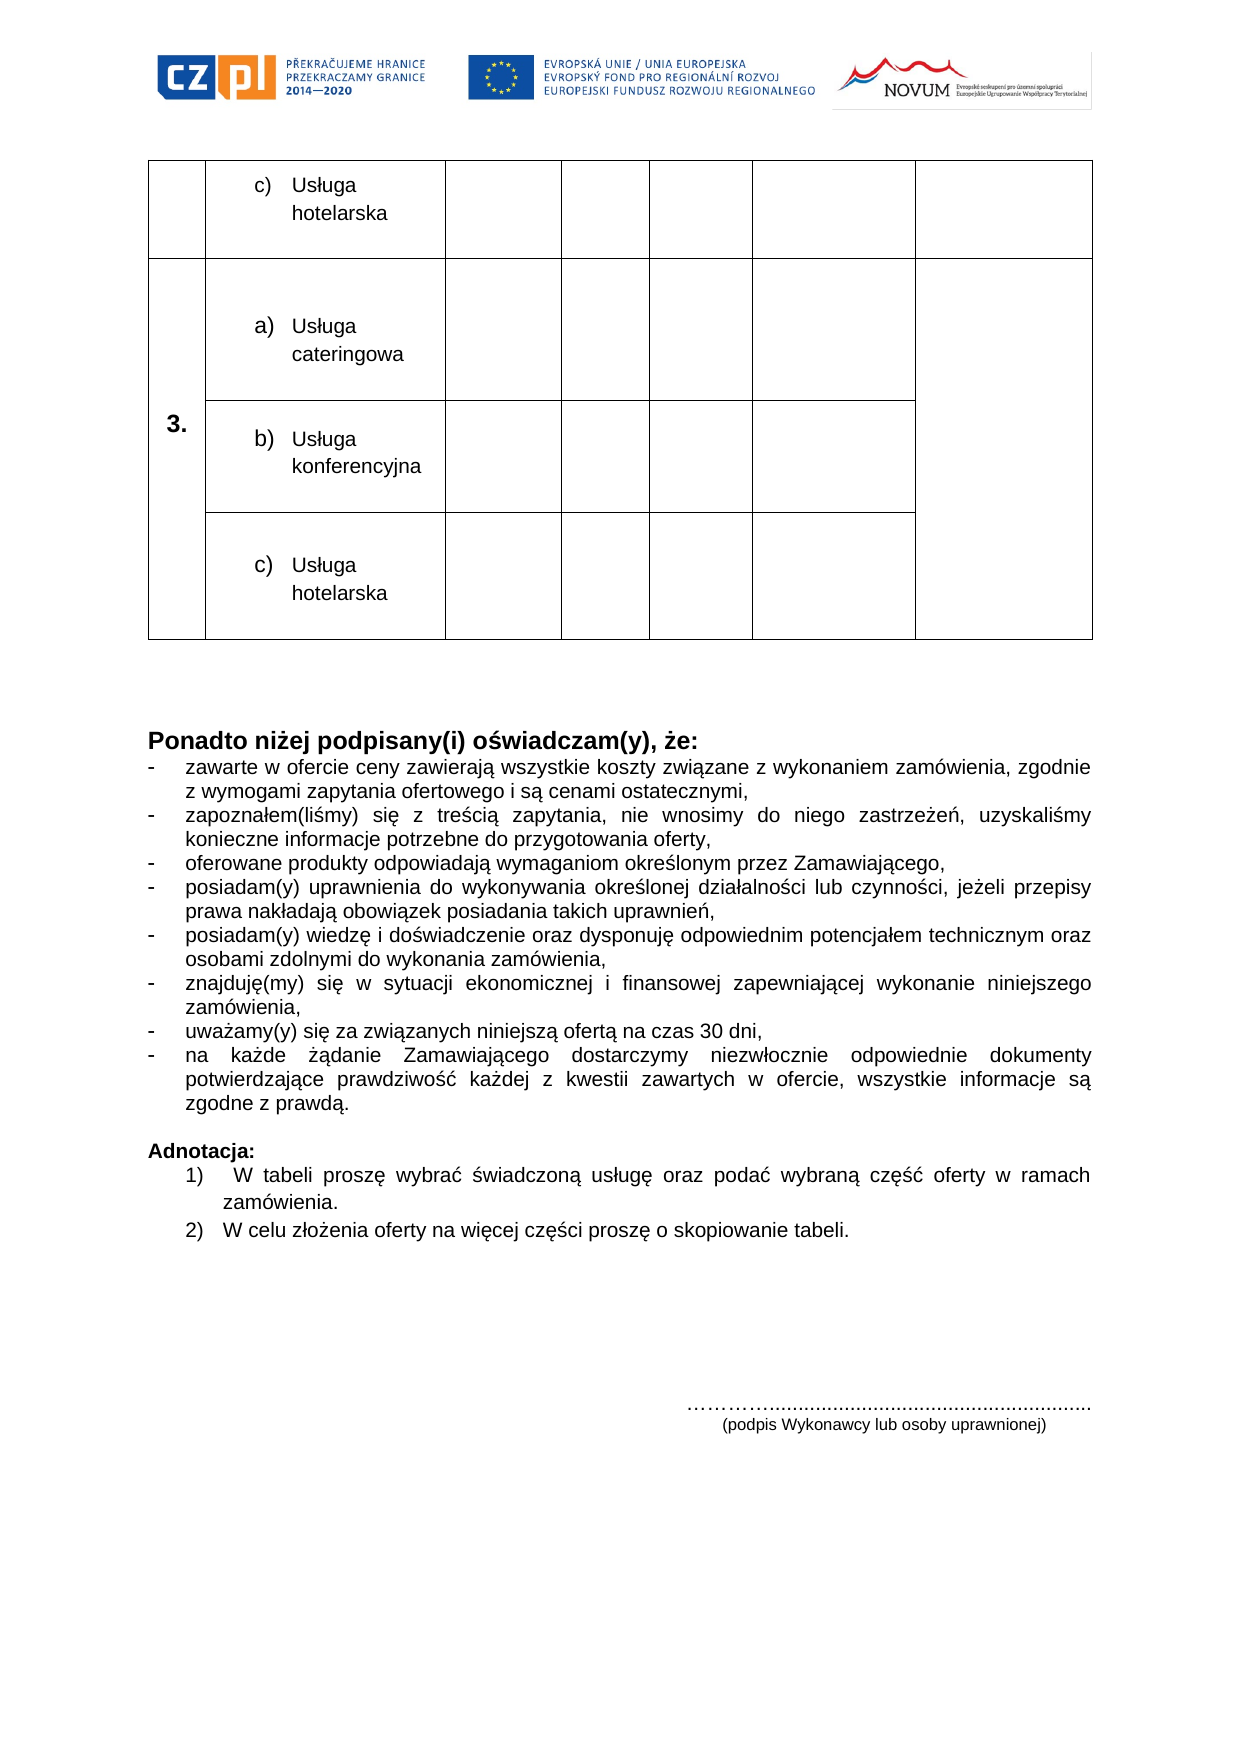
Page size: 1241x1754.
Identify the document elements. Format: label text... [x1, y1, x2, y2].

table_cell [446, 513, 561, 638]
table_cell [446, 161, 561, 258]
list znajduję(my) się w sytuacji ekonomicznej i finansowej zapewniającej wykonanie niniejszego zamówienia, [148, 971, 1092, 1019]
text Ponadto niżej podpisany(i) oświadczam(y), że: [148, 726, 1092, 754]
table_cell [753, 161, 915, 258]
list oferowane produkty odpowiadają wymaganiom określonym przez Zamawiającego, [148, 851, 1092, 874]
list W celu złożenia oferty na więcej części proszę o skopiowanie tabeli. [185, 1218, 1092, 1242]
text (podpis Wykonawcy lub osoby uprawnionej) [148, 1414, 1092, 1434]
table_cell 3. [149, 259, 205, 638]
table_cell [562, 259, 649, 399]
table_cell [916, 161, 1092, 258]
table_cell Usługa hotelarska [206, 513, 445, 638]
list na każde żądanie Zamawiającego dostarczymy niezwłocznie odpowiednie dokumenty potwierdzające prawdziwość każdej z kwestii zawartych w ofercie, wszystkie informacje są zgodne z prawdą. [148, 1043, 1092, 1115]
table_cell Usługa cateringowa [206, 259, 445, 399]
table_cell Usługa konferencyjna [206, 401, 445, 512]
table_cell [446, 401, 561, 512]
table_cell [753, 259, 915, 399]
list W tabeli proszę wybrać świadczoną usługę oraz podać wybraną część oferty w ramach zamówienia. [185, 1163, 1092, 1214]
table_cell [650, 161, 752, 258]
table_cell [446, 259, 561, 399]
list zawarte w ofercie ceny zawierają wszystkie koszty związane z wykonaniem zamówienia, zgodnie z wymogami zapytania ofertowego i są cenami ostatecznymi, [148, 754, 1092, 802]
table_cell [562, 401, 649, 512]
list posiadam(y) uprawnienia do wykonywania określonej działalności lub czynności, jeżeli przepisy prawa nakładają obowiązek posiadania takich uprawnień, [148, 874, 1092, 923]
table_cell [562, 513, 649, 638]
table_cell [562, 161, 649, 258]
table_cell Usługa hotelarska [206, 161, 445, 258]
table_cell [753, 401, 915, 512]
table_cell [650, 401, 752, 512]
table_cell [650, 513, 752, 638]
table_cell [753, 513, 915, 638]
table_cell [916, 259, 1092, 638]
text Adnotacja: [148, 1139, 1092, 1163]
table_cell [650, 259, 752, 399]
list uważamy(y) się za związanych niniejszą ofertą na czas 30 dni, [148, 1019, 1092, 1043]
picture [147, 44, 826, 110]
list posiadam(y) wiedzę i doświadczenie oraz dysponuję odpowiednim potencjałem technicznym oraz osobami zdolnymi do wykonania zamówienia, [148, 923, 1092, 971]
text …………........................................................ [148, 1391, 1092, 1414]
picture [832, 52, 1092, 110]
list zapoznałem(liśmy) się z treścią zapytania, nie wnosimy do niego zastrzeżeń, uzyskaliśmy konieczne informacje potrzebne do przygotowania oferty, [148, 802, 1092, 851]
